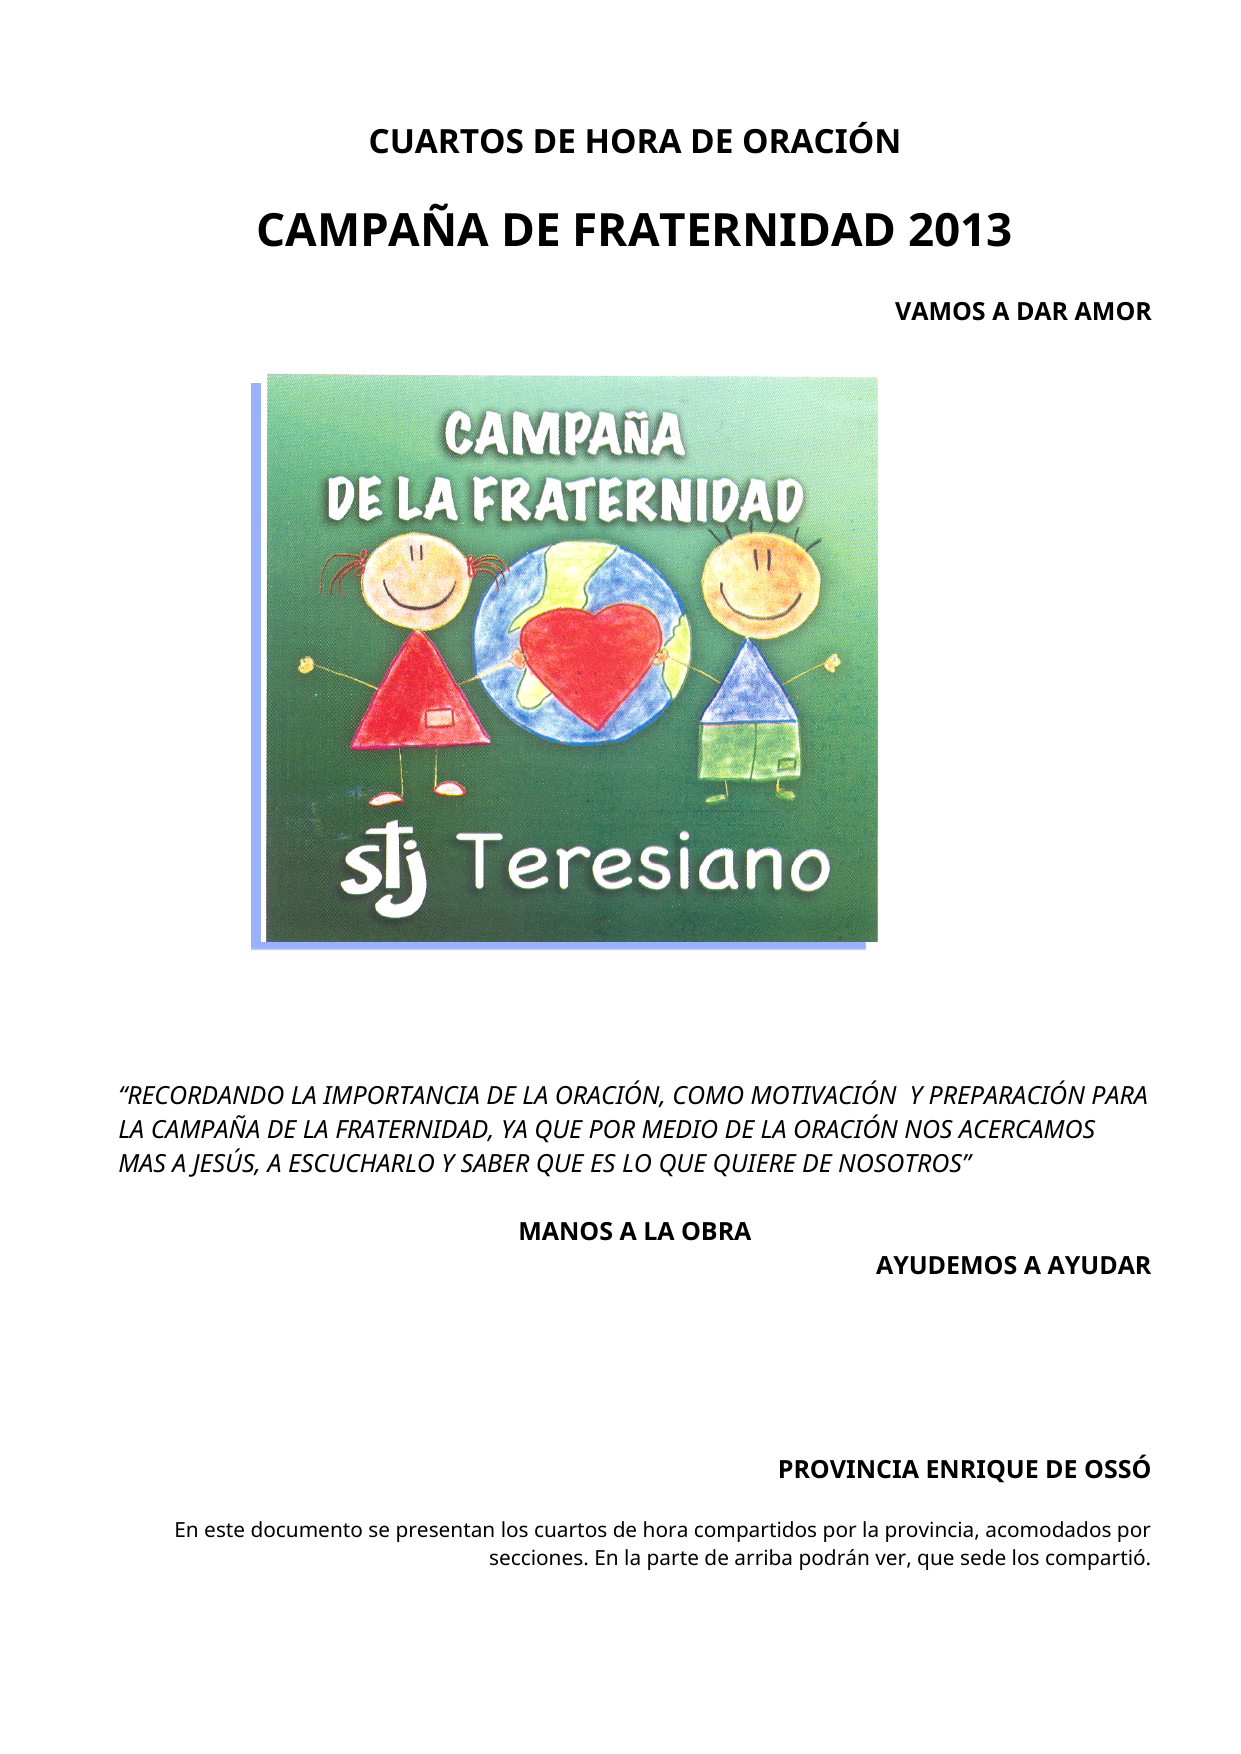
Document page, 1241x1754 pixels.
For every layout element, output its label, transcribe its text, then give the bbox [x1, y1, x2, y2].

text “RECORDANDO LA IMPORTANCIA DE LA ORACIÓN, COMO MOTIVACIÓN Y PREPARACIÓN PARA LA CAMPAÑA DE LA FRATERNIDAD, YA QUE POR MEDIO DE LA ORACIÓN NOS ACERCAMOS MAS A JESÚS, A ESCUCHARLO Y SABER QUE ES LO QUE QUIERE DE NOSOTROS” [118, 1077, 1152, 1180]
text En este documento se presentan los cuartos de hora compartidos por la provincia, acomodados por secciones. En la parte de arriba podrán ver, que sede los compartió. [118, 1515, 1152, 1572]
text MANOS A LA OBRA [118, 1214, 1152, 1248]
text CUARTOS DE HORA DE ORACIÓN [118, 118, 1152, 163]
text PROVINCIA ENRIQUE DE OSSÓ [118, 1452, 1152, 1486]
text AYUDEMOS A AYUDAR [118, 1248, 1152, 1282]
text CAMPAÑA DE FRATERNIDAD 2013 [118, 198, 1152, 260]
text VAMOS A DAR AMOR [118, 294, 1152, 328]
